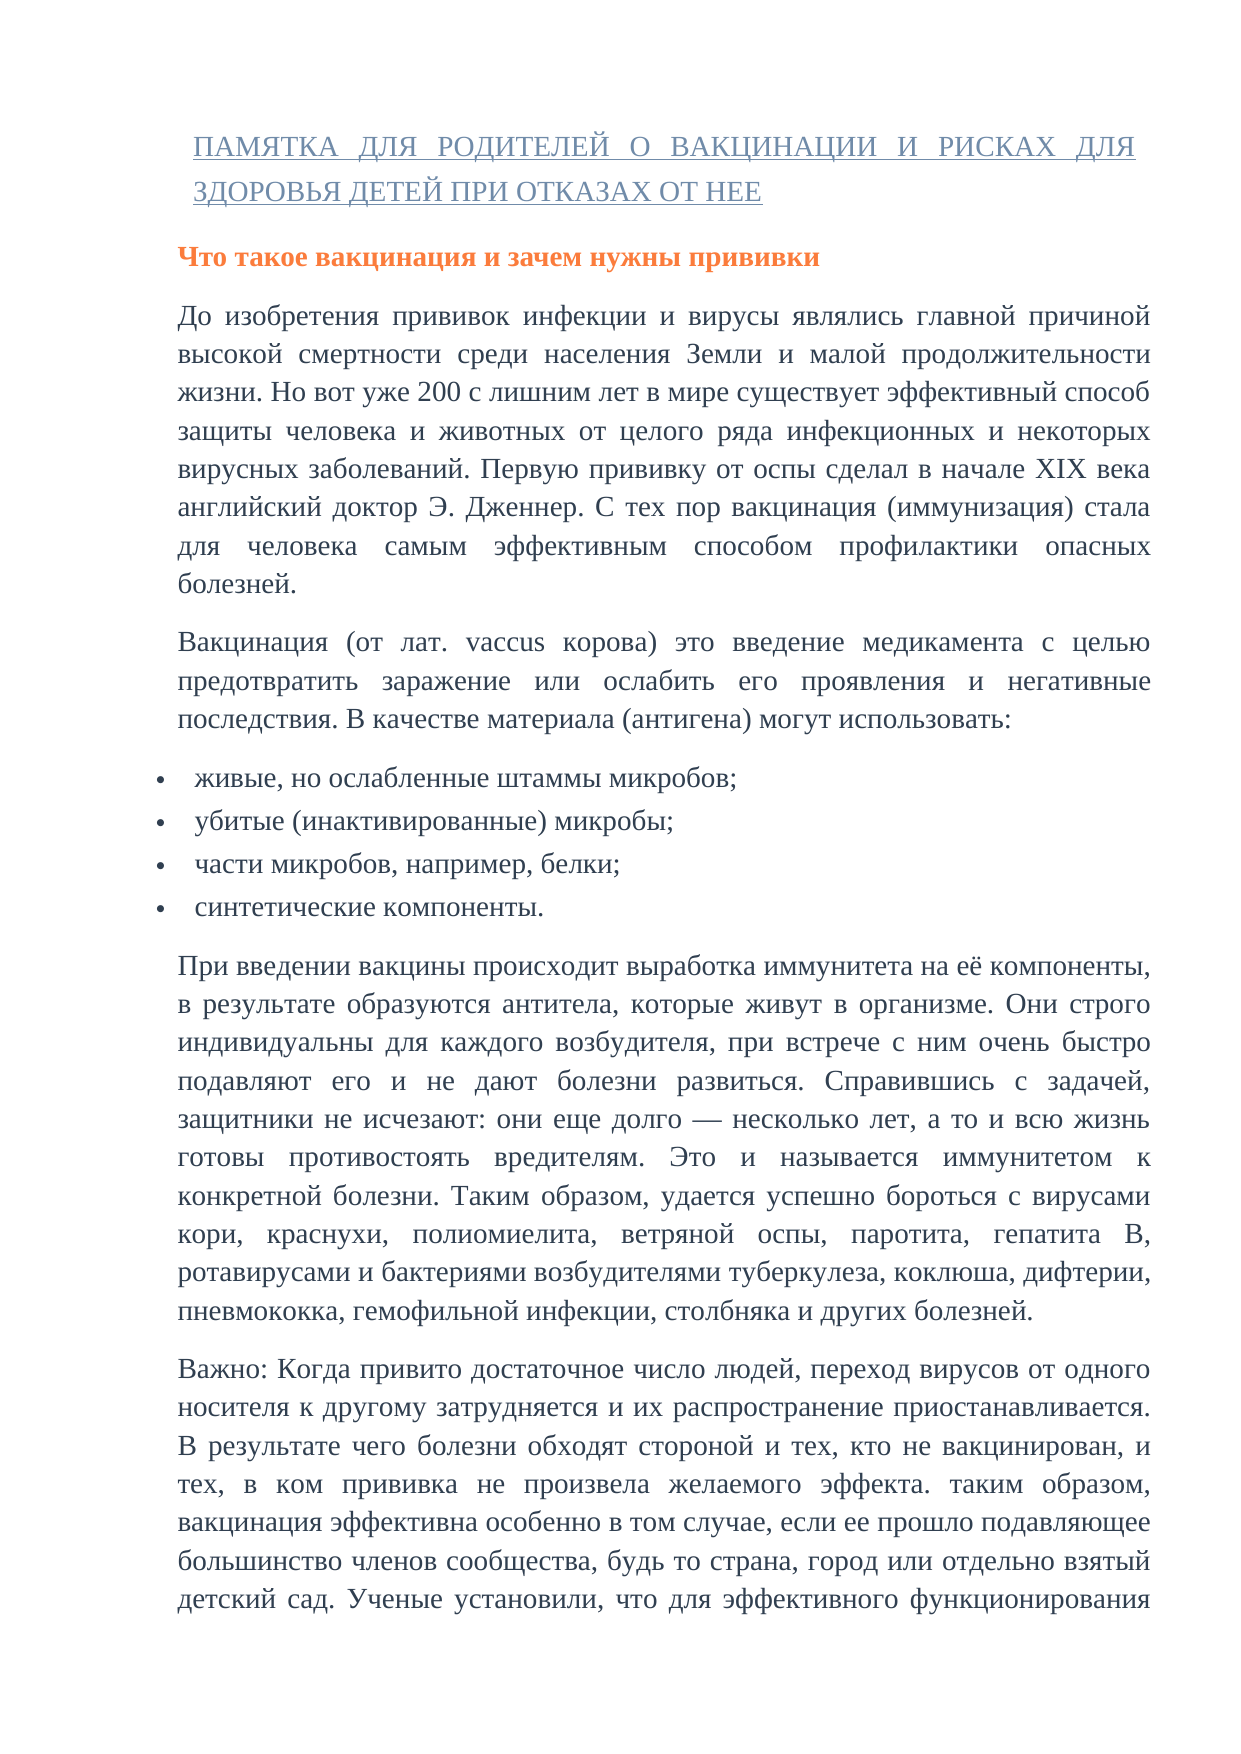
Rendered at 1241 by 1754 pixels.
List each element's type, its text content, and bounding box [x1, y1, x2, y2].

text Что такое вакцинация и зачем нужны прививки [177, 224, 1152, 272]
list части микробов, например, белки; [157, 841, 1152, 879]
text ПАМЯТКА ДЛЯ РОДИТЕЛЕЙ О ВАКЦИНАЦИИ И РИСКАХ ДЛЯ ЗДОРОВЬЯ ДЕТЕЙ ПРИ ОТКАЗАХ ОТ НЕЕ [193, 160, 1136, 208]
text До изобретения прививок инфекции и вирусы являлись главной причиной высокой смертности среди населения Земли и малой продолжительности жизни. Но вот уже 200 с лишним лет в мире существует эффективный способ защиты человека и животных от целого ряда инфекционных и некоторых вирусных заболеваний. Первую прививку от оспы сделал в начале XIX века английский доктор Э. Дженнер. С тех пор вакцинация (иммунизация) стала для человека самым эффективным способом профилактики опасных болезней. [177, 293, 1152, 599]
list синтетические компоненты. [157, 884, 1152, 922]
text При введении вакцины происходит выработка иммунитета на её компоненты, в результате образуются антитела, которые живут в организме. Они строго индивидуальны для каждого возбудителя, при встрече с ним очень быстро подавляют его и не дают болезни развиться. Справившись с задачей, защитники не исчезают: они еще долго — несколько лет, а то и всю жизнь готовы противостоять вредителям. Это и называется иммунитетом к конкретной болезни. Таким образом, удается успешно бороться с вирусами кори, краснухи, полиомиелита, ветряной оспы, паротита, гепатита В, ротавирусами и бактериями возбудителями туберкулеза, коклюша, дифтерии, пневмококка, гемофильной инфекции, столбняка и других болезней. [177, 943, 1152, 1326]
list убитые (инактивированные) микробы; [157, 798, 1152, 836]
list живые, но ослабленные штаммы микробов; [157, 755, 1152, 793]
text ПАМЯТКА ДЛЯ РОДИТЕЛЕЙ О ВАКЦИНАЦИИ И РИСКАХ ДЛЯ ЗДОРОВЬЯ ДЕТЕЙ ПРИ ОТКАЗАХ ОТ НЕЕ [193, 118, 1136, 159]
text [177, 1346, 1152, 1615]
text Вакцинация (от лат. vaccus корова) это введение медикамента с целью предотвратить заражение или ослабить его проявления и негативные последствия. В качестве материала (антигена) могут использовать: [177, 620, 1152, 735]
